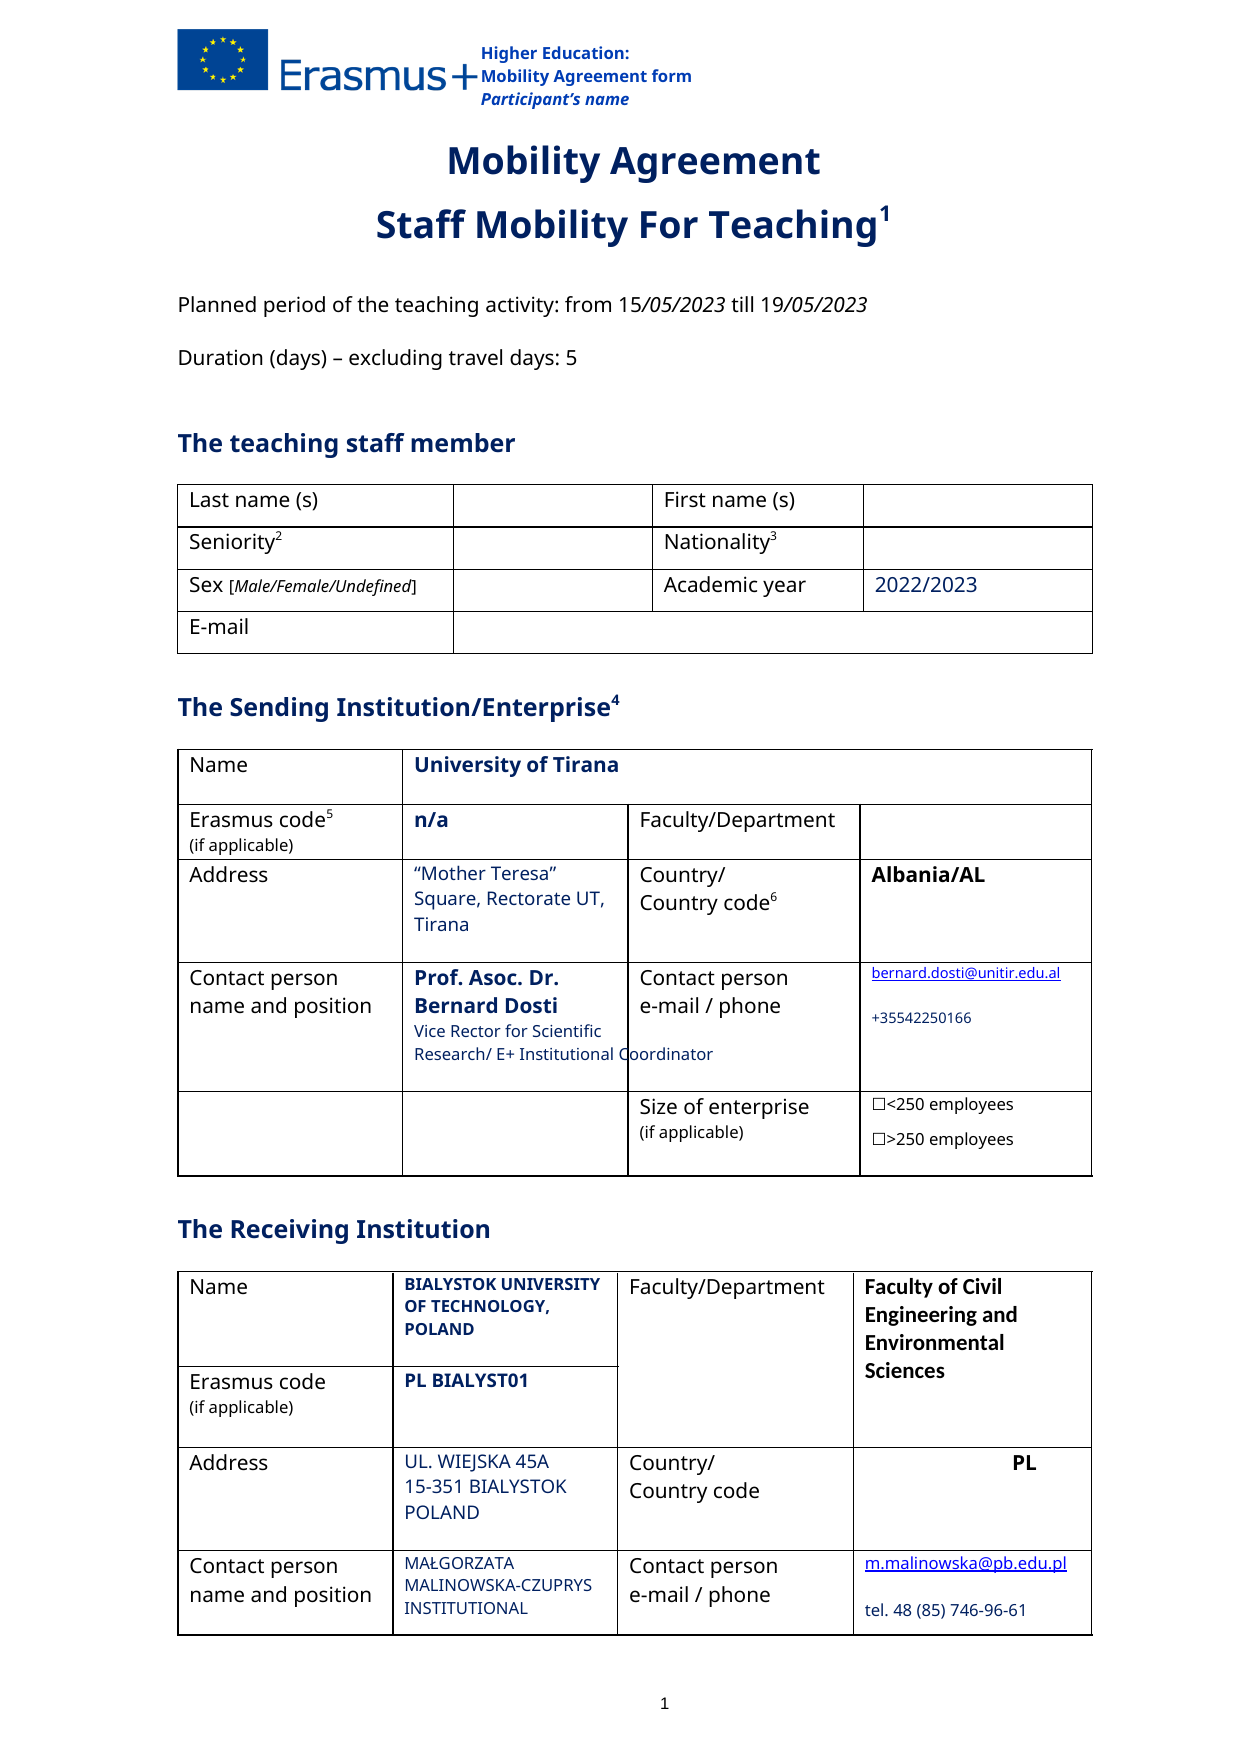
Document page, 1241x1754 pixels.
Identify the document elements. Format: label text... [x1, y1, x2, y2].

table_cell Country/ Country code [618, 1448, 853, 1550]
table_header Last name (s) [178, 485, 453, 526]
table_cell E-mail [178, 612, 453, 653]
text Duration (days) – excluding travel days: 5 [177, 343, 1092, 372]
table_cell [861, 805, 1091, 858]
table_cell Country/ Country code [629, 860, 859, 962]
table_cell [403, 1092, 627, 1175]
table_header BIALYSTOK UNIVERSITY OF TECHNOLOGY, POLAND [394, 1272, 617, 1366]
table_cell Academic year [653, 570, 863, 611]
table_cell [179, 1092, 402, 1175]
table_cell Size of enterprise (if applicable) [629, 1092, 859, 1175]
text The Sending Institution/Enterprise [177, 689, 1196, 723]
table_cell Address [179, 1448, 392, 1550]
table_cell PL [854, 1448, 1091, 1550]
table_cell Nationality [653, 528, 863, 569]
table_cell bernard.dosti@unitir.edu.al +35542250166 [861, 963, 1091, 1091]
table_cell Erasmus code (if applicable) [179, 805, 402, 858]
table_cell [454, 570, 652, 611]
text Planned period of the teaching activity: from 15/05/2023 till 19/05/2023 [177, 290, 1092, 318]
table_cell Address [179, 860, 402, 962]
table_cell Contact person e-mail / phone [629, 963, 859, 1091]
table_cell Contact person name and position [179, 963, 402, 1091]
table_header Name [179, 1272, 392, 1366]
table_header Name [179, 750, 402, 803]
table_header Faculty/Department [618, 1272, 853, 1447]
text The teaching staff member [177, 425, 1196, 459]
table_cell PL BIALYST01 [394, 1367, 617, 1447]
table_cell “Mother Teresa” Square, Rectorate UT, Tirana [403, 860, 627, 962]
table_cell <250 employees >250 employees [861, 1092, 1091, 1175]
table_cell 2022/2023 [864, 570, 1092, 611]
table_header [864, 485, 1092, 526]
text Staff Mobility For Teaching [177, 198, 1089, 249]
text Mobility Agreement [177, 134, 1089, 186]
table_cell Albania/AL [861, 860, 1091, 962]
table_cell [179, 1551, 392, 1634]
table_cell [394, 1551, 617, 1634]
table_cell [454, 612, 1092, 653]
table_header First name (s) [653, 485, 863, 526]
picture [177, 29, 478, 91]
text The Receiving Institution [177, 1212, 1196, 1246]
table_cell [854, 1551, 1091, 1634]
table_header University of Tirana [403, 750, 1091, 803]
table_cell Prof. Asoc. Dr. Bernard Dosti Vice Rector for Scientific Research/ E+ Institutional Coordinator [403, 963, 627, 1091]
table_header [454, 485, 652, 526]
table_cell [864, 528, 1092, 569]
table_cell UL. WIEJSKA 45A 15-351 BIALYSTOK POLAND [394, 1448, 617, 1550]
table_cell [618, 1551, 853, 1634]
table_cell n/a [403, 805, 627, 858]
table_cell Sex [Male/Female/Undefined] [178, 570, 453, 611]
table_cell Faculty/Department [629, 805, 859, 858]
table_cell Seniority [178, 528, 453, 569]
table_header Faculty of Civil Engineering and Environmental Sciences [854, 1272, 1091, 1447]
table_cell [454, 528, 652, 569]
